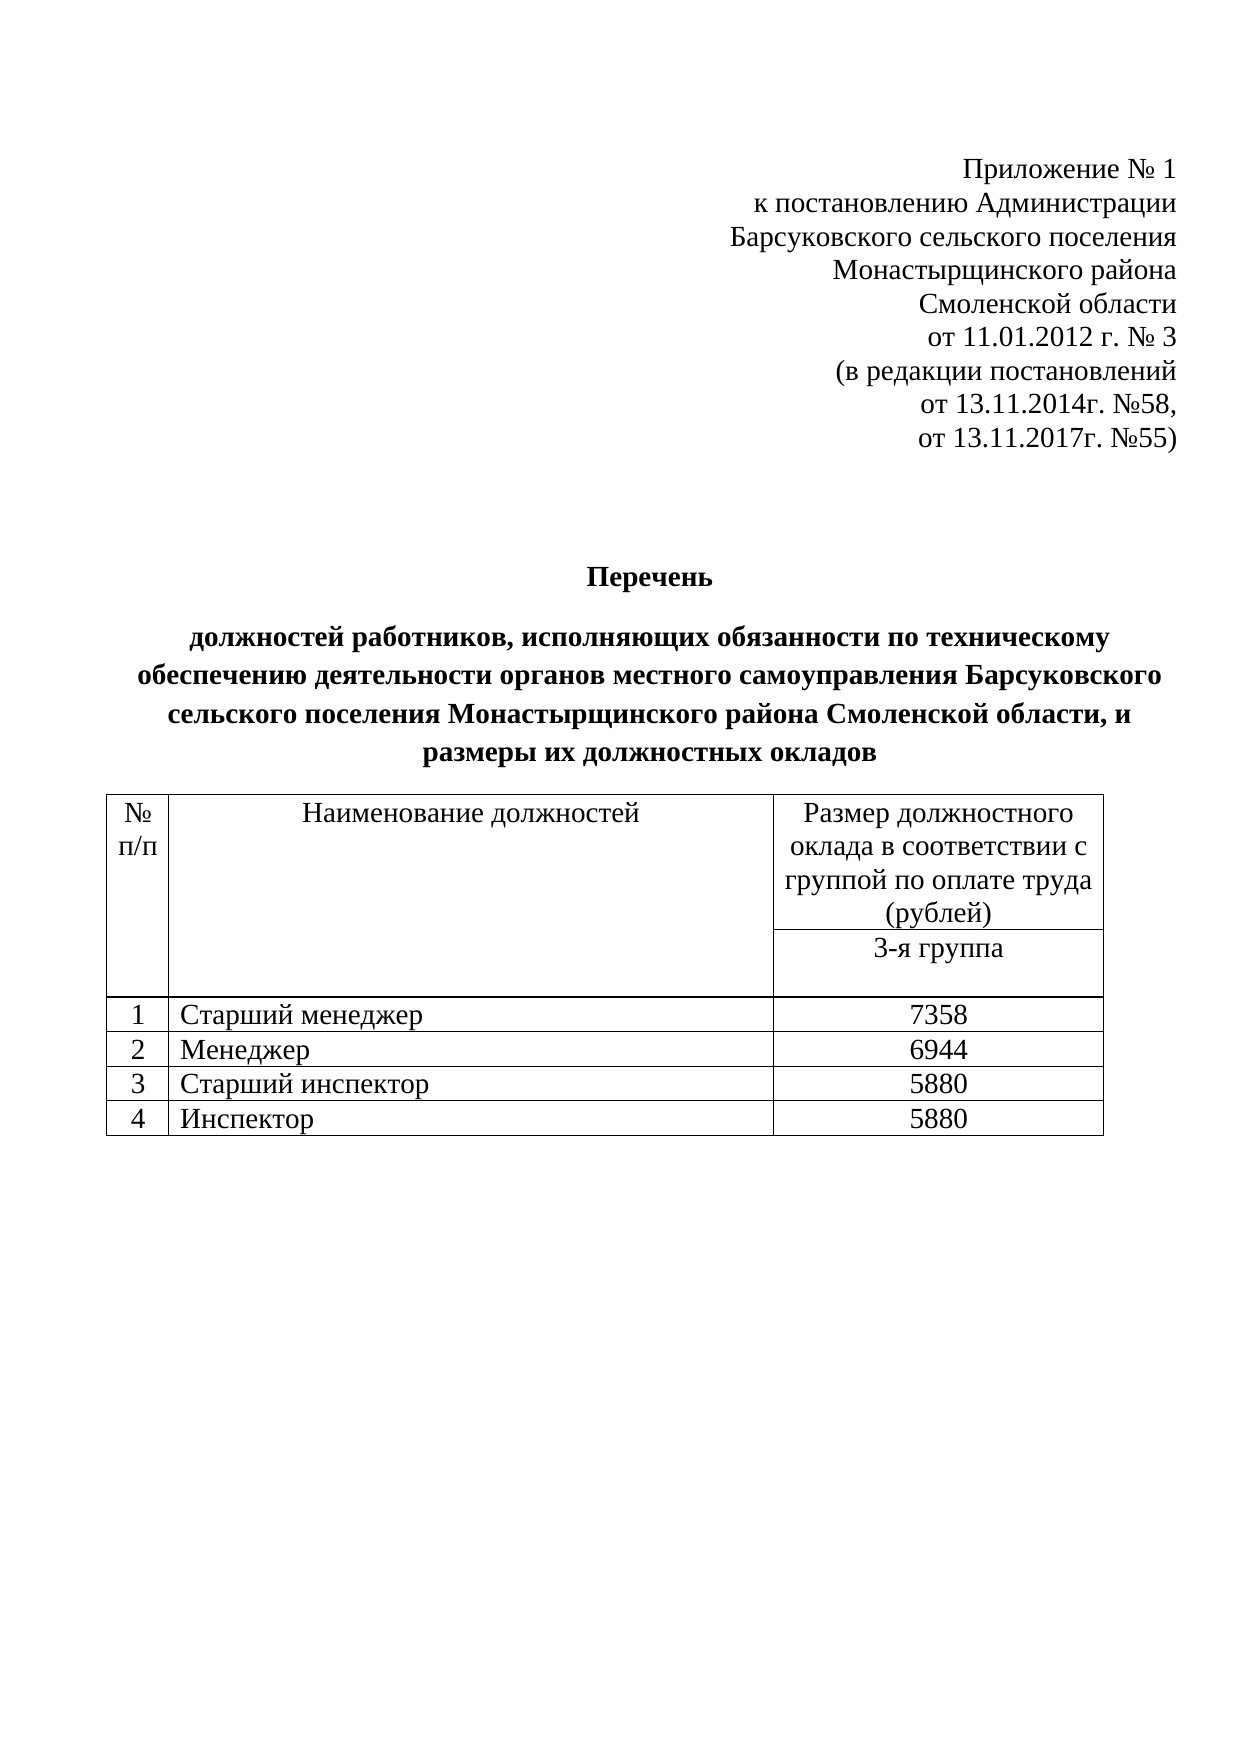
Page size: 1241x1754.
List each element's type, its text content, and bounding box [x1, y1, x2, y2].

table_cell 6944 [774, 1032, 1103, 1066]
text Перечень [118, 559, 1181, 593]
table_cell Старший менеджер [169, 998, 773, 1031]
table_header № п/п [107, 795, 168, 996]
table_cell 5880 [774, 1101, 1103, 1135]
table_cell 3-я группа [774, 930, 1103, 996]
table_cell Менеджер [169, 1032, 773, 1066]
table_cell 5880 [774, 1067, 1103, 1100]
table_cell 7358 [774, 998, 1103, 1031]
text должностей работников, исполняющих обязанности по техническому обеспечению деятельности органов местного самоуправления Барсуковского сельского поселения Монастырщинского района Смоленской области, и размеры их должностных окладов [118, 619, 1181, 768]
table_cell 3 [107, 1067, 168, 1100]
text Приложение № 1 [118, 152, 1177, 185]
text Смоленской области [118, 286, 1177, 319]
table_cell 4 [107, 1101, 168, 1135]
table_header Наименование должностей [169, 795, 773, 996]
text от 13.11.2017г. №55) [118, 420, 1177, 453]
text Монастырщинского района [118, 252, 1177, 286]
text Барсуковского сельского поселения [118, 219, 1177, 252]
table_cell Инспектор [169, 1101, 773, 1135]
table_cell 1 [107, 998, 168, 1031]
table_cell 2 [107, 1032, 168, 1066]
text (в редакции постановлений [118, 353, 1177, 386]
table_header Размер должностного оклада в соответствии с группой по оплате труда (рублей) [774, 795, 1103, 929]
text от 11.01.2012 г. № 3 [118, 319, 1177, 353]
text к постановлению Администрации [118, 185, 1177, 219]
table_cell Старший инспектор [169, 1067, 773, 1100]
text от 13.11.2014г. №58, [118, 386, 1177, 420]
